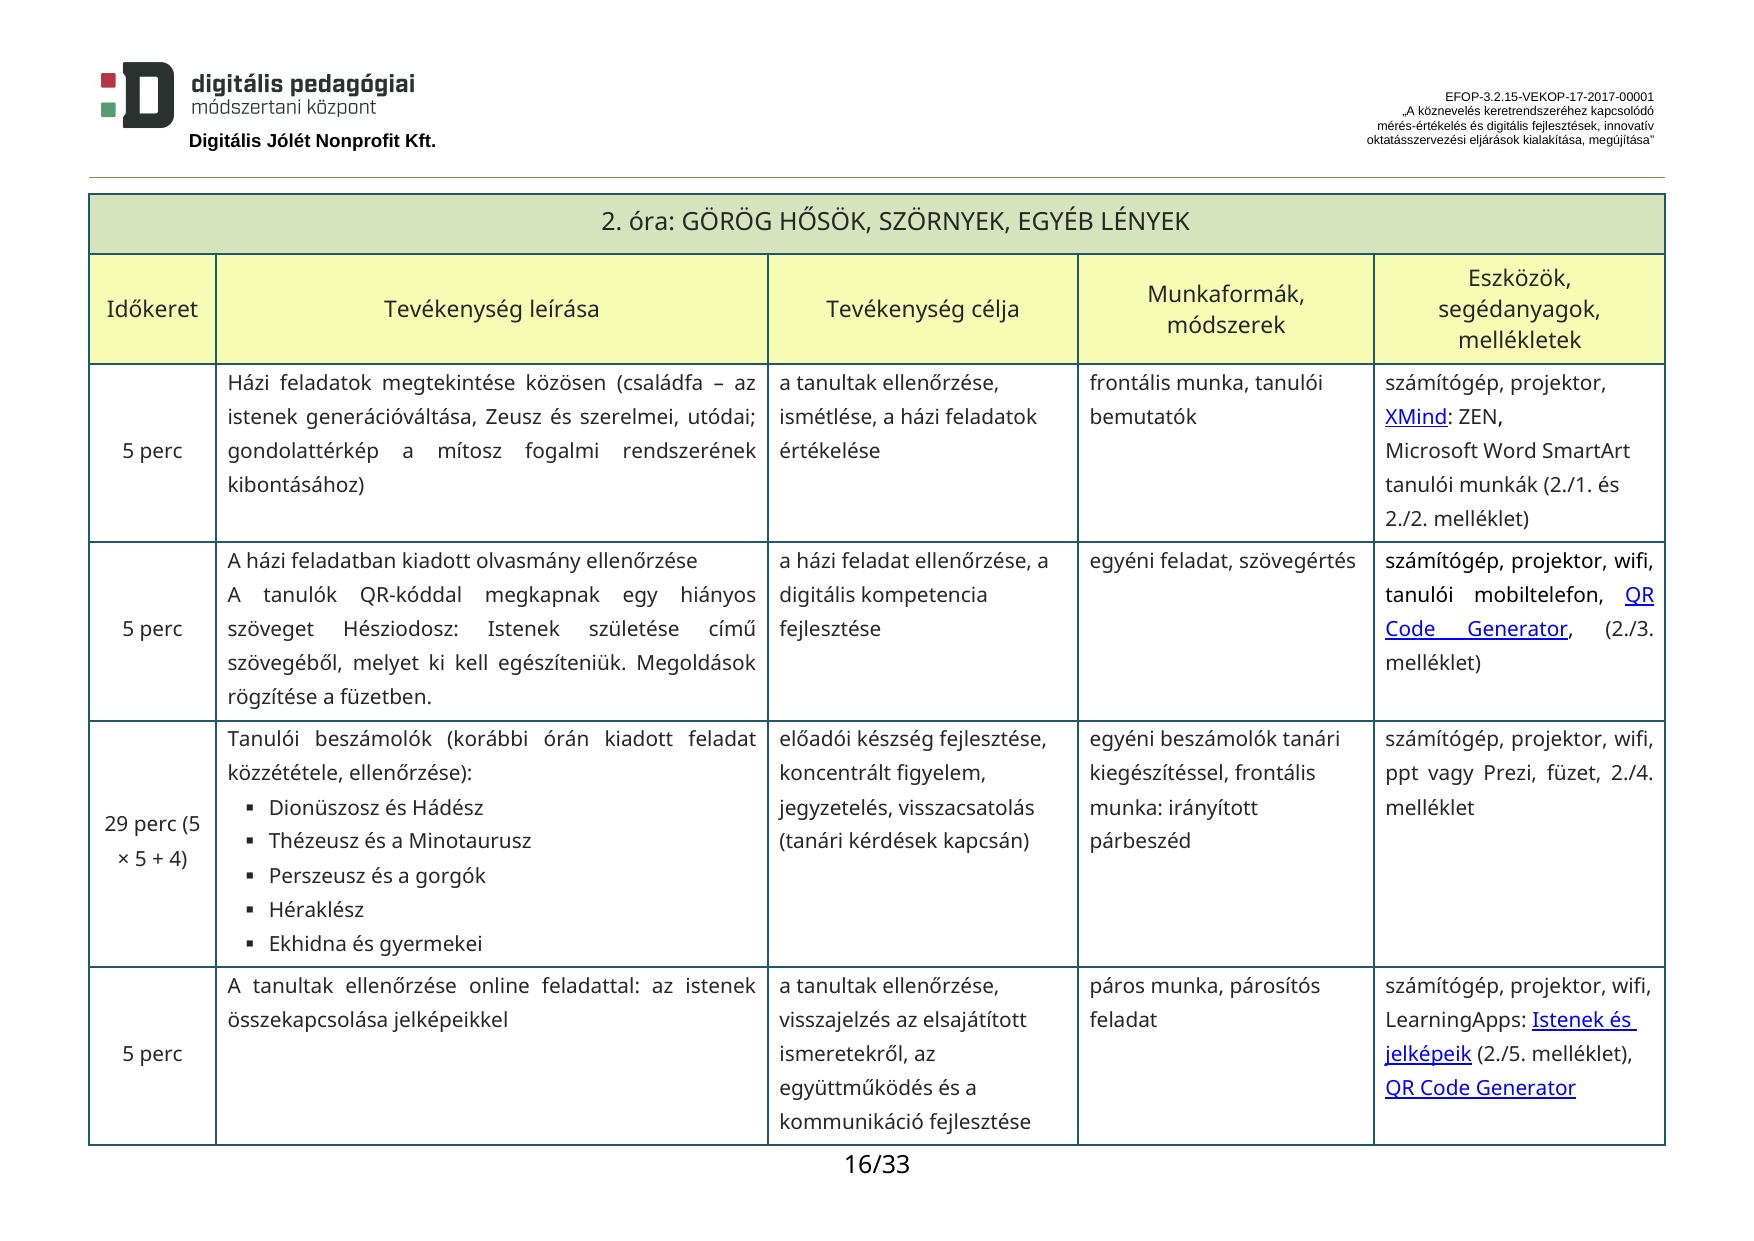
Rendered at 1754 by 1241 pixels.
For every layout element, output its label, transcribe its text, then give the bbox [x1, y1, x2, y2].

table_cell számítógép, projektor, wifi, tanulói mobiltelefon, QR Code Generator, (2./3. melléklet) [1375, 543, 1664, 719]
table_cell Házi feladatok megtekintése közösen (családfa – az istenek generációváltása, Zeusz és szerelmei, utódai; gondolattérkép a mítosz fogalmi rendszerének kibontásához) [217, 365, 767, 541]
table_cell a tanultak ellenőrzése, visszajelzés az elsajátított ismeretekről, az együttműködés és a kommunikáció fejlesztése [769, 968, 1077, 1144]
table_cell Eszközök, segédanyagok, mellékletek [1375, 255, 1664, 363]
table_cell A házi feladatban kiadott olvasmány ellenőrzése A tanulók QR-kóddal megkapnak egy hiányos szöveget Hésziodosz: Istenek születése című szövegéből, melyet ki kell egészíteniük. Megoldások rögzítése a füzetben. [217, 543, 767, 719]
table_cell számítógép, projektor, XMind: ZEN, Microsoft Word SmartArt tanulói munkák (2./1. és 2./2. melléklet) [1375, 365, 1664, 541]
table_cell 5 perc [90, 968, 215, 1144]
table_cell 5 perc [90, 365, 215, 541]
table_cell számítógép, projektor, wifi, LearningApps: Istenek és jelképeik (2./5. melléklet), QR Code Generator [1375, 968, 1664, 1144]
table_cell előadói készség fejlesztése, koncentrált figyelem, jegyzetelés, visszacsatolás (tanári kérdések kapcsán) [769, 722, 1077, 966]
table_cell egyéni beszámolók tanári kiegészítéssel, frontális munka: irányított párbeszéd [1079, 722, 1373, 966]
table_cell Tevékenység leírása [217, 255, 767, 363]
picture [100, 59, 417, 130]
table_cell A tanultak ellenőrzése online feladattal: az istenek összekapcsolása jelképeikkel [217, 968, 767, 1144]
table_cell 29 perc (5 × 5 + 4) [90, 722, 215, 966]
table_cell Munkaformák, módszerek [1079, 255, 1373, 363]
table_cell Időkeret [90, 255, 215, 363]
table_cell Tanulói beszámolók (korábbi órán kiadott feladat közzététele, ellenőrzése): Dionüszosz és Hádész Thézeusz és a Minotaurusz Perszeusz és a gorgók Héraklész Ekhidna és gyermekei [217, 722, 767, 966]
table_cell 5 perc [90, 543, 215, 719]
table_cell számítógép, projektor, wifi, ppt vagy Prezi, füzet, 2./4. melléklet [1375, 722, 1664, 966]
table_cell páros munka, párosítós feladat [1079, 968, 1373, 1144]
table_cell a tanultak ellenőrzése, ismétlése, a házi feladatok értékelése [769, 365, 1077, 541]
table_cell a házi feladat ellenőrzése, a digitális kompetencia fejlesztése [769, 543, 1077, 719]
table_cell Tevékenység célja [769, 255, 1077, 363]
table_cell egyéni feladat, szövegértés [1079, 543, 1373, 719]
table_cell frontális munka, tanulói bemutatók [1079, 365, 1373, 541]
table_header 2. óra: GÖRÖG HŐSÖK, SZÖRNYEK, EGYÉB LÉNYEK [90, 195, 1664, 253]
